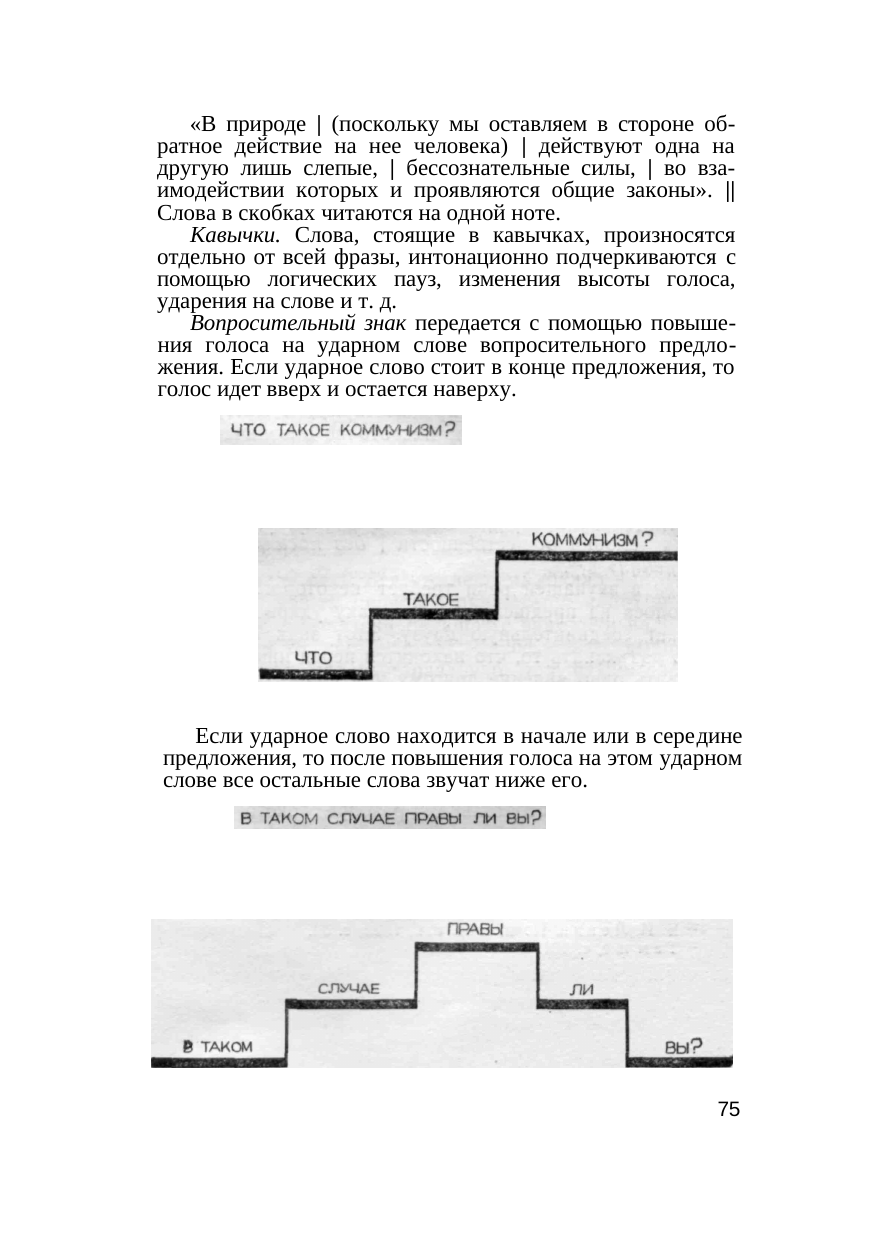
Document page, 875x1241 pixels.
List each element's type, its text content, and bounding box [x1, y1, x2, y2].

text «В природе | (поскольку мы оставляем в стороне обратное действие на нее человека) | действуют одна на другую лишь слепые, | бессознательные силы, | во взаимодействии которых и проявляются общие законы». || Слова в скобках читаются на одной ноте. [157, 114, 735, 224]
text 75 [717, 1097, 741, 1121]
text Если ударное слово находится в начале или в середине предложения, то после повышения голоса на этом ударном слове все остальные слова звучат ниже его. [163, 725, 742, 792]
picture [258, 528, 678, 682]
text Кавычки. Слова, стоящие в кавычках, произносятся отдельно от всей фразы, интонационно подчеркиваются с помощью логических пауз, изменения высоты голоса, ударения на слове и т. д. [157, 224, 736, 313]
picture [151, 919, 733, 1068]
picture [220, 415, 462, 445]
picture [234, 806, 546, 829]
text Вопросительный знак передается с помощью повышения голоса на ударном слове вопросительного предложения. Если ударное слово стоит в конце предложения, то голос идет вверх и остается наверху. [157, 313, 736, 401]
